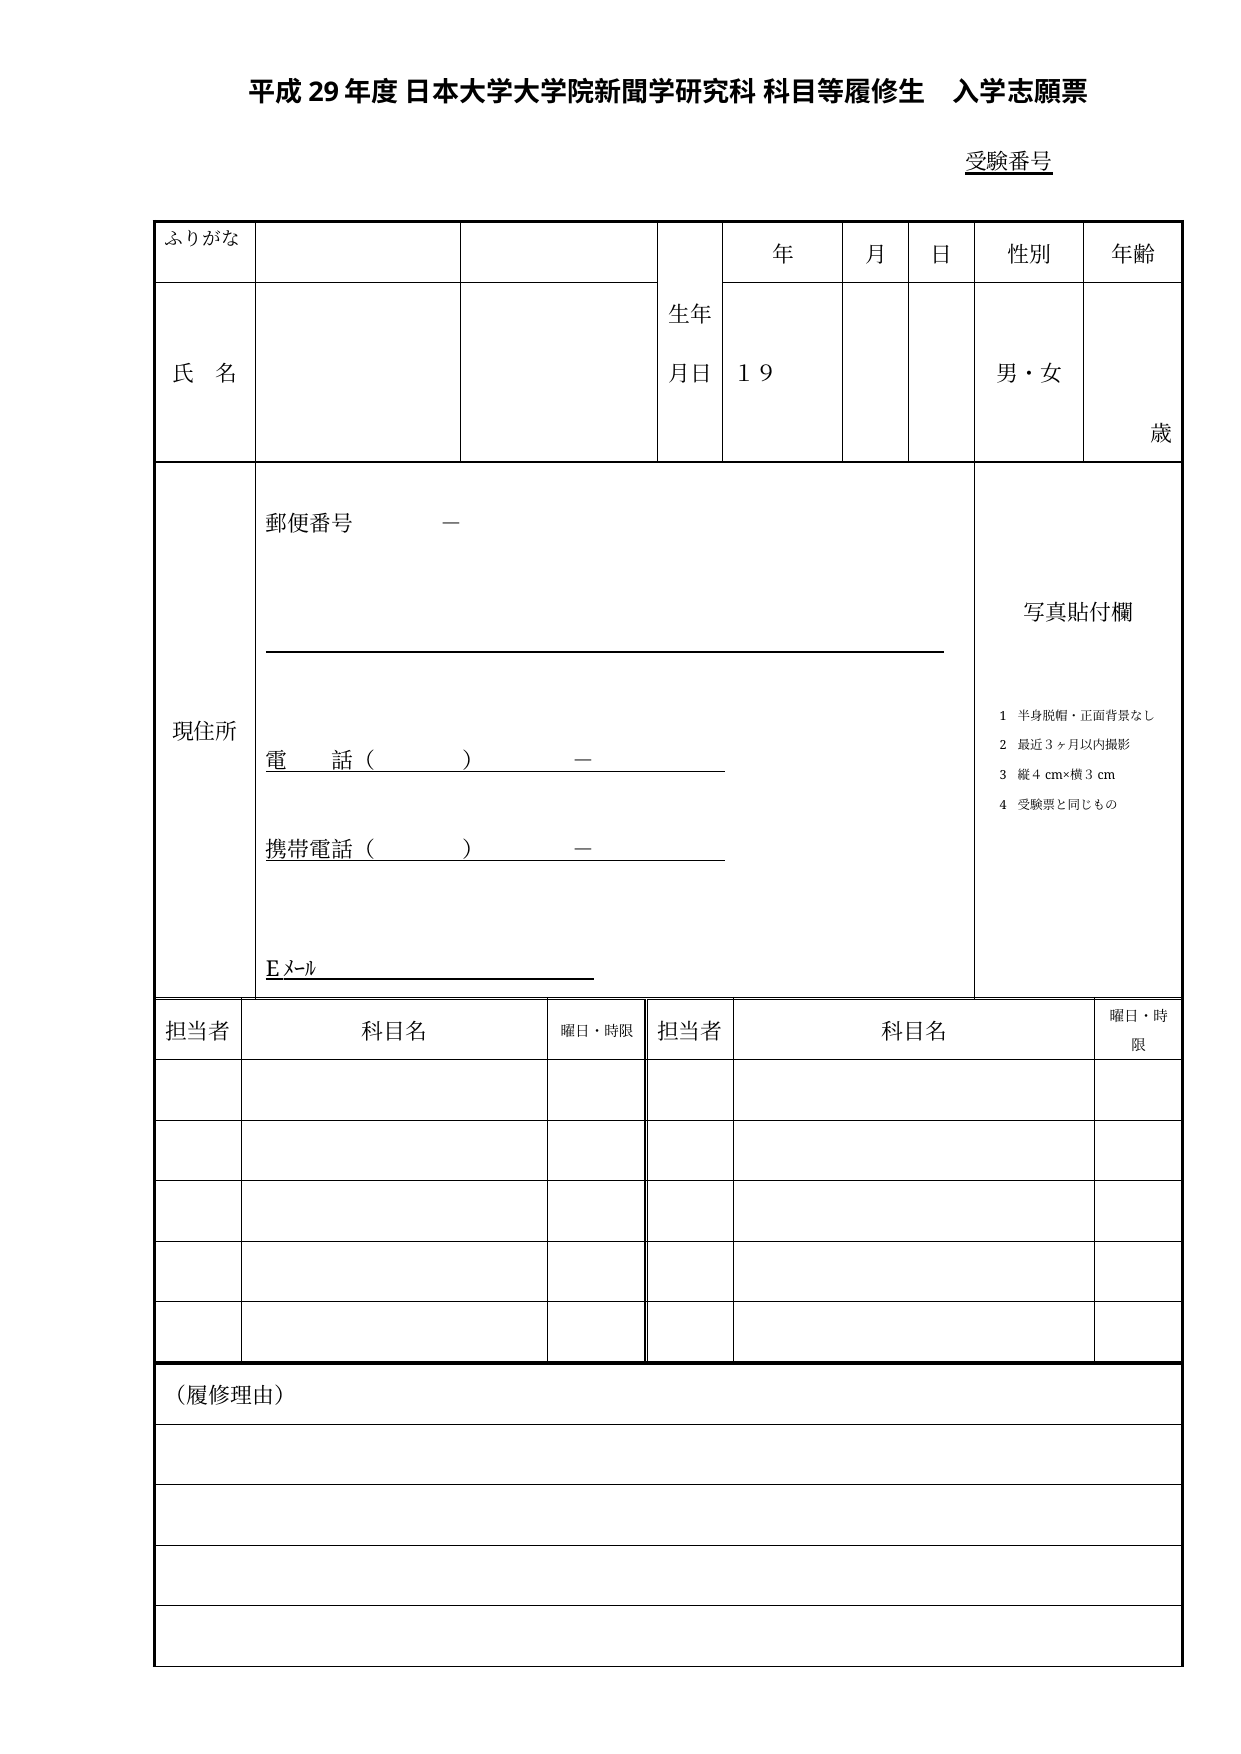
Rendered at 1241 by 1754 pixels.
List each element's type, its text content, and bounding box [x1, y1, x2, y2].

table_cell [909, 283, 974, 461]
table_cell [156, 1060, 241, 1120]
table_cell [156, 1302, 241, 1361]
table_cell [734, 1181, 1094, 1241]
table_cell [156, 1485, 1181, 1545]
table_header [256, 223, 460, 282]
table_cell [1095, 1121, 1181, 1180]
table_header 年齢 [1084, 223, 1181, 282]
table_header ふりがな [156, 223, 255, 282]
table_cell [242, 1121, 547, 1180]
table_cell [734, 1060, 1094, 1120]
table_cell [1095, 1302, 1181, 1361]
table_cell [156, 1546, 1181, 1605]
table_cell [461, 283, 657, 461]
table_cell [734, 1242, 1094, 1301]
table_cell [1095, 1181, 1181, 1241]
table_cell 郵便番号 － 電 話（ ） － 携帯電話（ ） － Eﾒｰﾙ [256, 463, 974, 997]
table_cell [156, 1606, 1181, 1666]
table_header 生年 月日 [658, 223, 722, 461]
table_cell [1095, 1060, 1181, 1120]
table_header 年 [723, 223, 842, 282]
table_header 日 [909, 223, 974, 282]
text 受験番号 [177, 131, 1159, 190]
table_cell [648, 1060, 733, 1120]
table_cell [548, 1242, 644, 1301]
table_cell 科目名 [242, 1000, 547, 1059]
table_header 性別 [975, 223, 1083, 282]
table_cell [156, 1121, 241, 1180]
table_cell [242, 1302, 547, 1361]
table_cell [242, 1242, 547, 1301]
table_cell （履修理由） [156, 1365, 1181, 1424]
table_cell [734, 1121, 1094, 1180]
table_cell 曜日・時限 [548, 1000, 644, 1059]
table_cell [648, 1302, 733, 1361]
table_cell 担当者 [156, 1000, 241, 1059]
table_cell [156, 1425, 1181, 1484]
table_cell [1095, 1242, 1181, 1301]
table_header [461, 223, 657, 282]
table_cell [156, 1242, 241, 1301]
table_cell [843, 283, 908, 461]
table_cell 写真貼付欄 半身脱帽・正面背景なし 最近３ヶ月以内撮影 縦４cm×横３cm 受験票と同じもの [975, 463, 1181, 997]
table_cell [648, 1121, 733, 1180]
table_cell [548, 1181, 644, 1241]
table_cell [648, 1181, 733, 1241]
table_cell [256, 283, 460, 461]
table_cell [548, 1302, 644, 1361]
text 平成29年度 日本大学大学院新聞学研究科 科目等履修生 入学志願票 [177, 60, 1159, 119]
table_cell [734, 1302, 1094, 1361]
table_cell 男・女 [975, 283, 1083, 461]
table_cell [242, 1060, 547, 1120]
table_cell [242, 1181, 547, 1241]
table_cell 歳 [1084, 283, 1181, 461]
table_header 月 [843, 223, 908, 282]
table_cell [648, 1242, 733, 1301]
table_cell 曜日・時限 [1095, 1000, 1181, 1059]
table_cell １９ [723, 283, 842, 461]
table_cell 担当者 [648, 1000, 733, 1059]
table_cell [548, 1060, 644, 1120]
table_cell 科目名 [734, 1000, 1094, 1059]
table_cell [548, 1121, 644, 1180]
table_cell [156, 1181, 241, 1241]
table_cell 氏 名 [156, 283, 255, 461]
table_cell 現住所 [156, 463, 255, 997]
